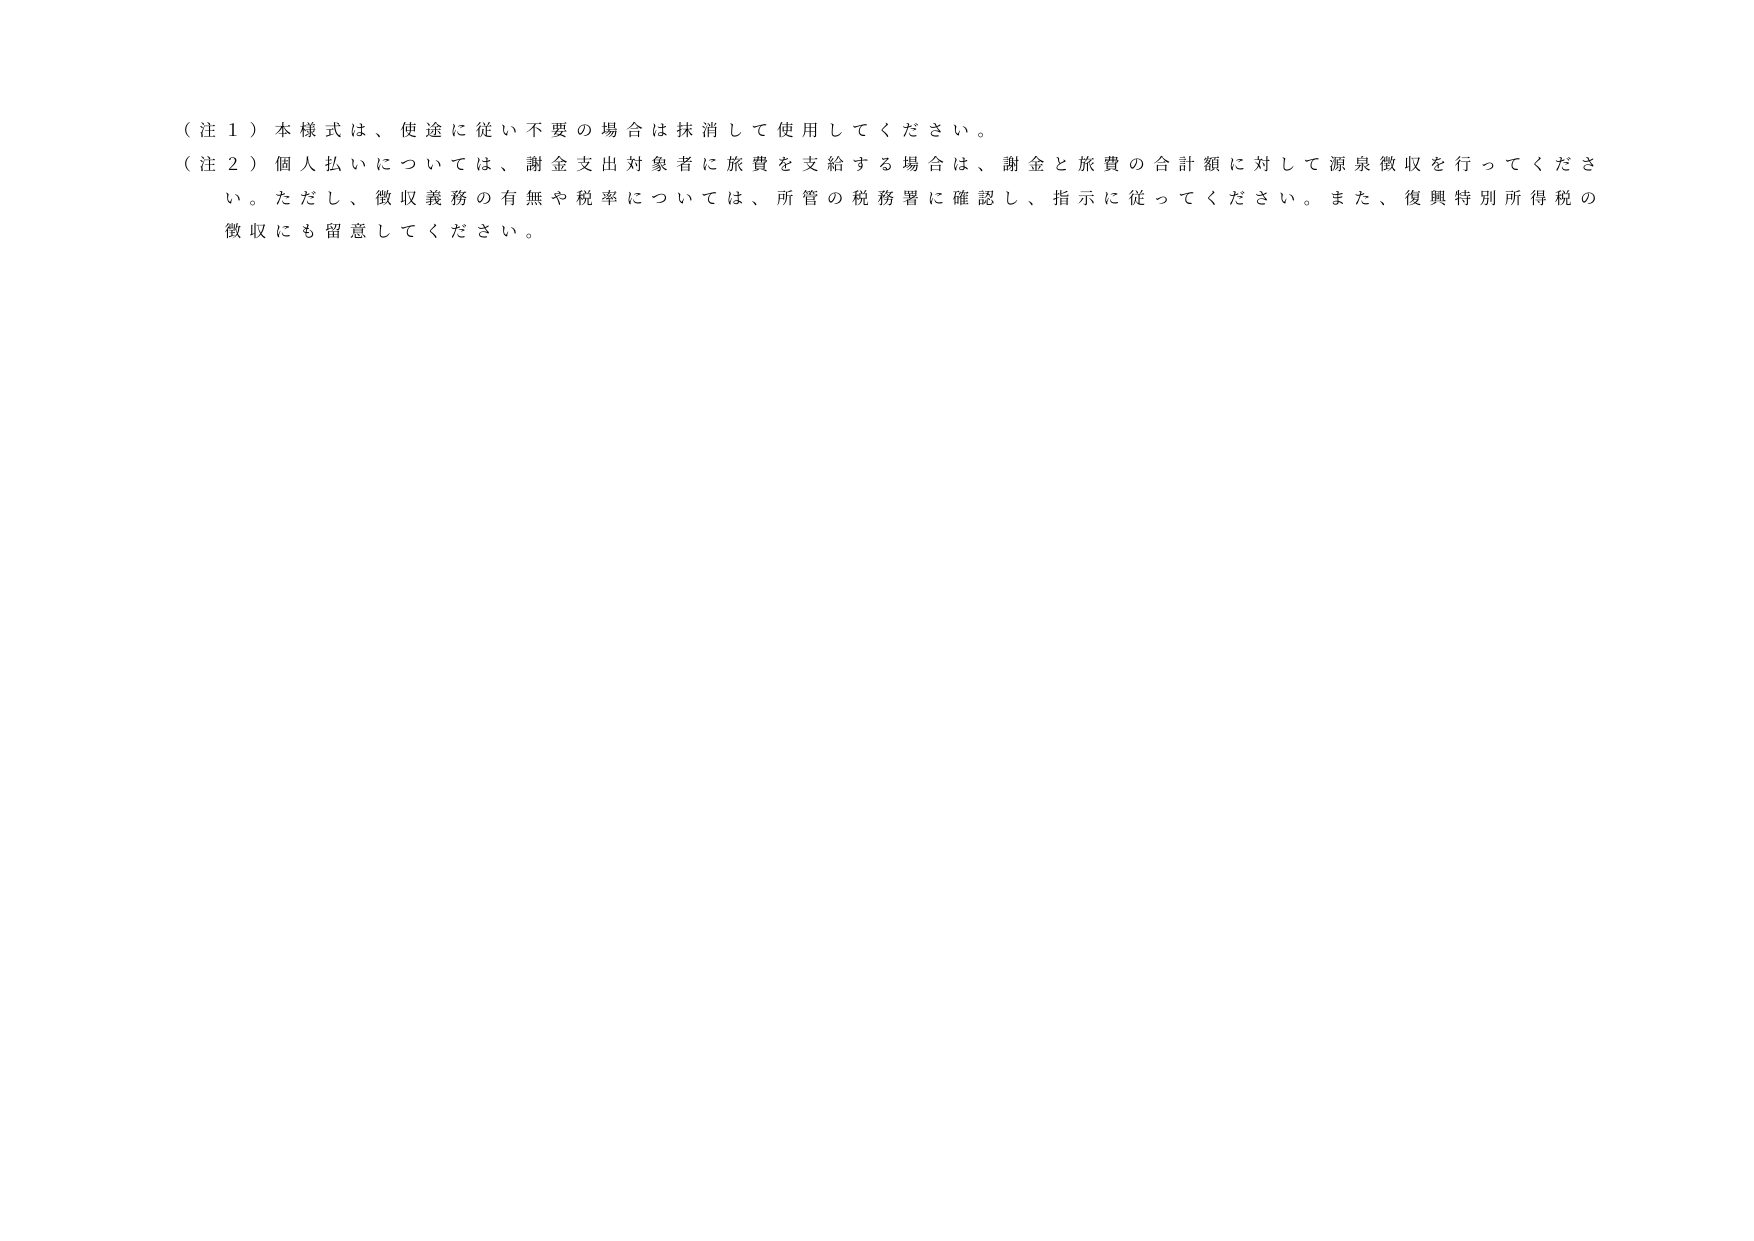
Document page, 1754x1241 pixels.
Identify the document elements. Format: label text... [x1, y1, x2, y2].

text （注１）本様式は、使途に従い不要の場合は抹消して使用してください。 [160, 112, 1605, 146]
text （注２）個人払いについては、謝金支出対象者に旅費を支給する場合は、謝金と旅費の合計額に対して源泉徴収を行ってください。ただし、徴収義務の有無や税率については、所管の税務署に確認し、指示に従ってください。また、復興特別所得税の徴収にも留意してください。 [160, 146, 1605, 248]
